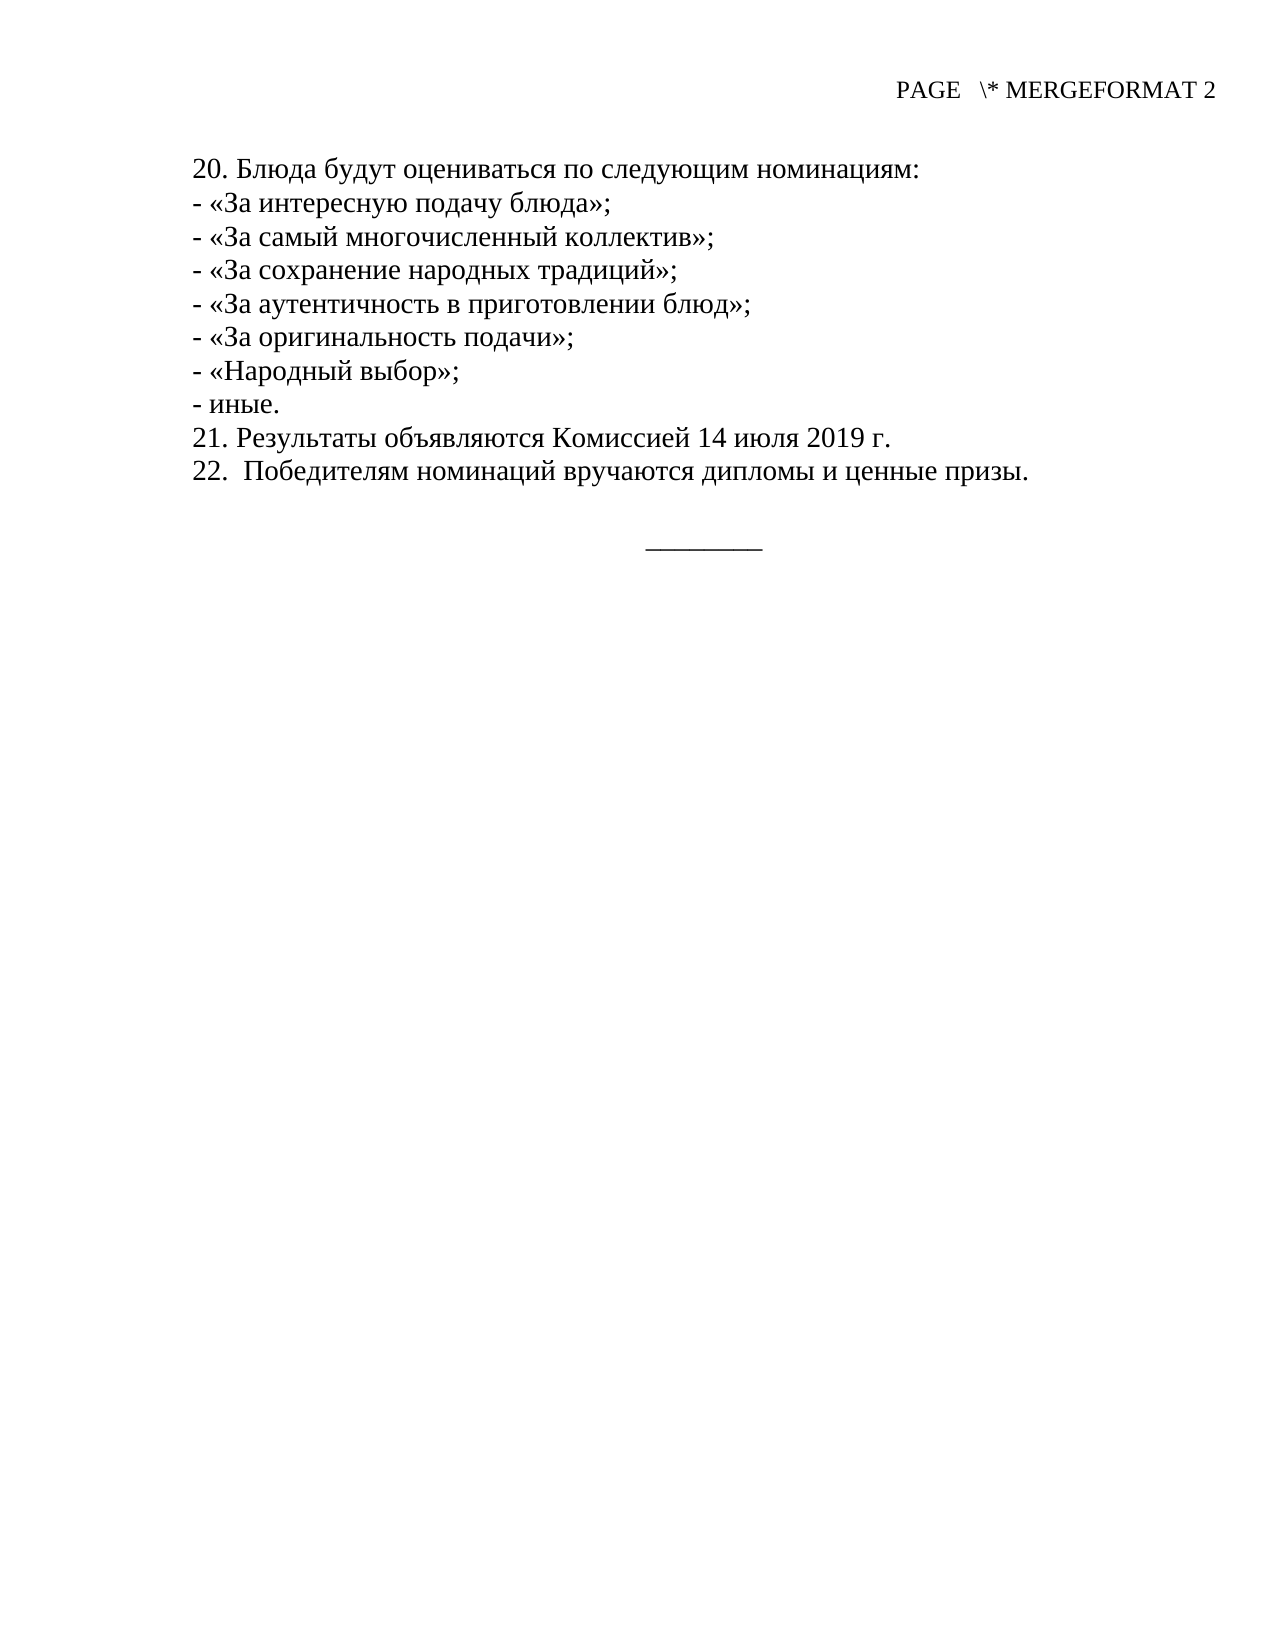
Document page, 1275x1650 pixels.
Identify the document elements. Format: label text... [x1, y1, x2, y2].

list - «За сохранение народных традиций»; [118, 252, 1216, 286]
list ________ [118, 521, 1216, 554]
list 22. Победителям номинаций вручаются дипломы и ценные призы. [118, 453, 1216, 487]
list Блюда будут оцениваться по следующим номинациям: [118, 152, 1216, 185]
list - «За интересную подачу блюда»; [118, 185, 1216, 219]
list 21. Результаты объявляются Комиссией 14 июля 2019 г. [118, 420, 1216, 453]
list - «Народный выбор»; [118, 353, 1216, 386]
list - «За самый многочисленный коллектив»; [118, 219, 1216, 252]
list - «За аутентичность в приготовлении блюд»; [118, 286, 1216, 319]
list - «За оригинальность подачи»; [118, 319, 1216, 353]
list - иные. [118, 386, 1216, 420]
